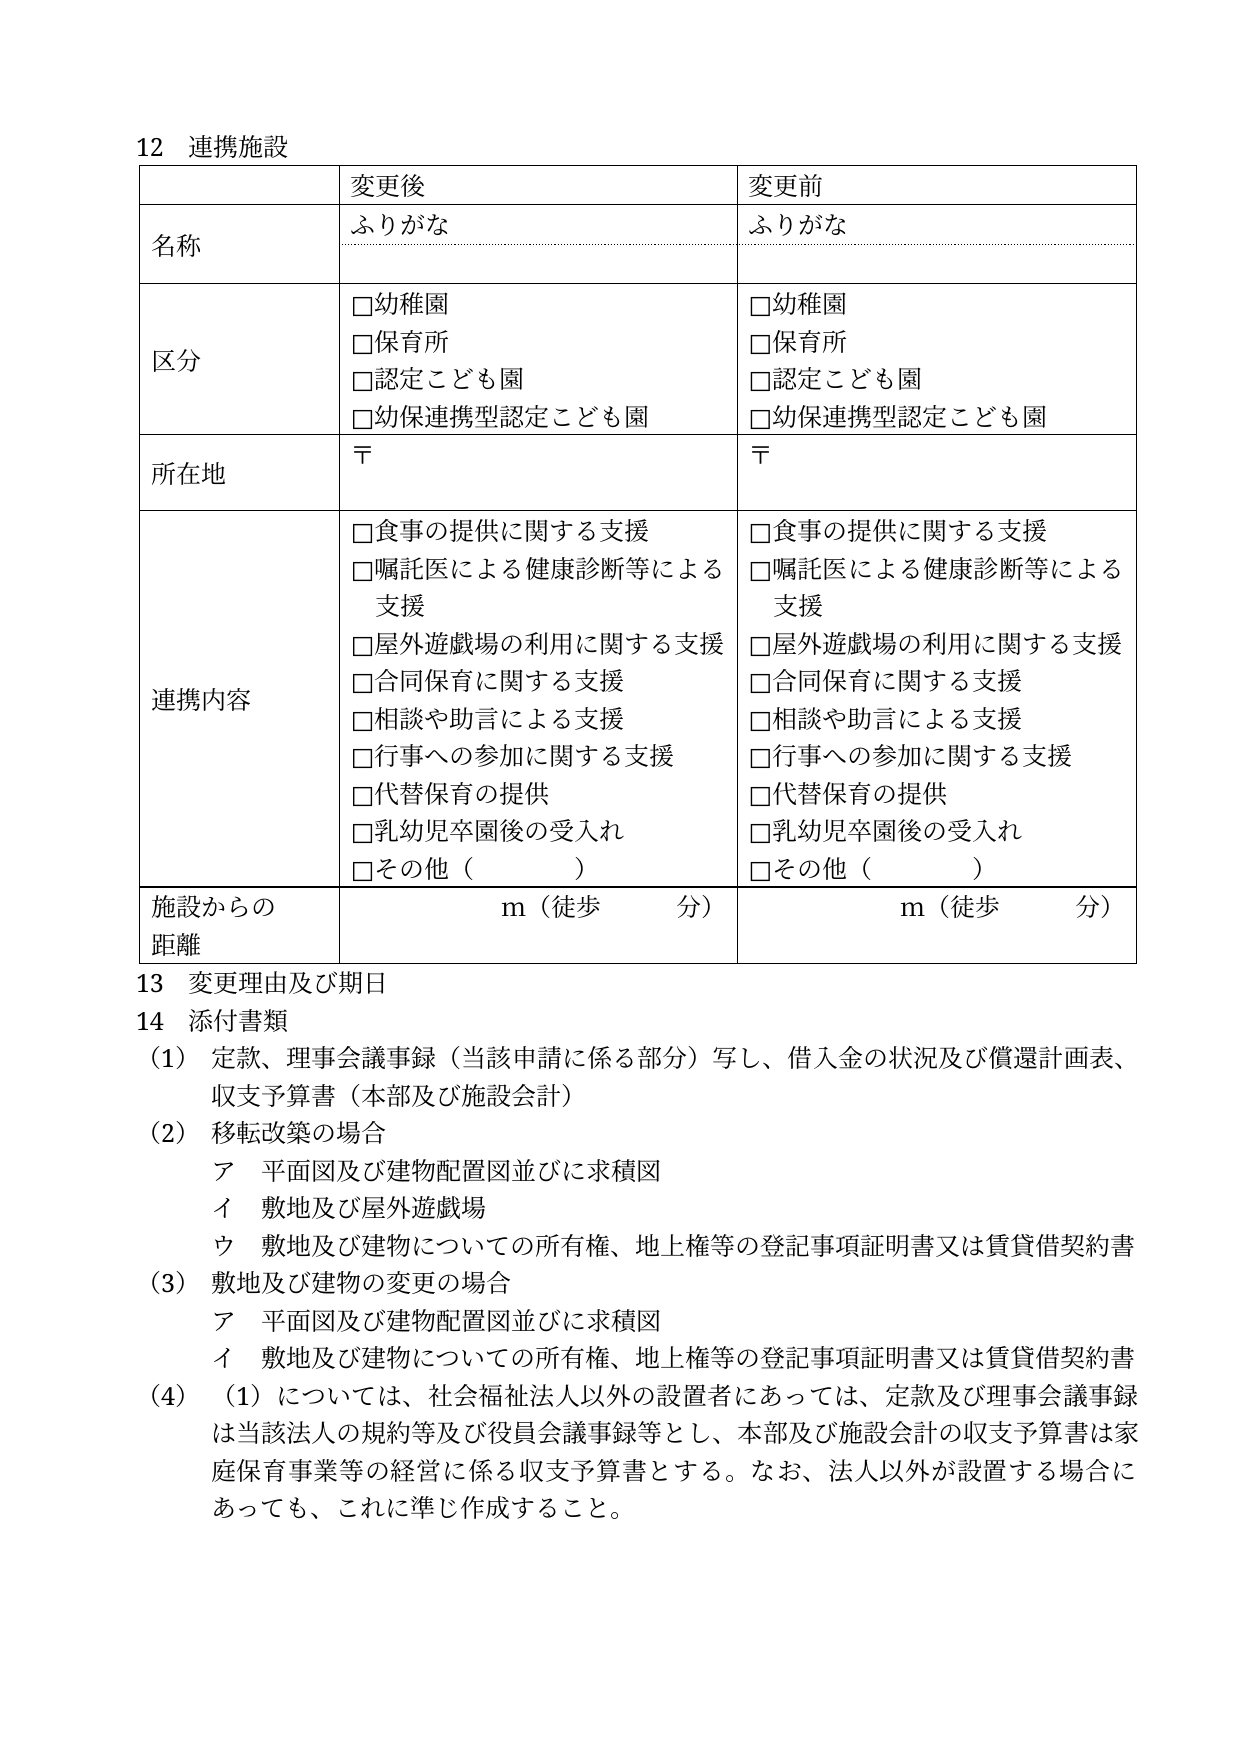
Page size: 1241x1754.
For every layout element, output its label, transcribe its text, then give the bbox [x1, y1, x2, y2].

list （1）については、社会福祉法人以外の設置者にあっては、定款及び理事会議事録は当該法人の規約等及び役員会議事録等とし、本部及び施設会計の収支予算書は家庭保育事業等の経営に係る収支予算書とする。なお、法人以外が設置する場合にあっても、これに準じ作成すること。 [136, 1376, 1140, 1526]
table_cell 名称 [140, 205, 339, 283]
text 14 添付書類 [136, 1001, 1140, 1038]
table_cell □幼稚園 □保育所 □認定こども園 □幼保連携型認定こども園 [738, 284, 1136, 434]
list ア 平面図及び建物配置図並びに求積図 [211, 1301, 1140, 1338]
table_header [140, 166, 339, 204]
table_cell 施設からの 距離 [140, 888, 339, 962]
table_cell ｍ（徒歩 分） [340, 888, 737, 962]
table_cell 〒 [738, 435, 1136, 510]
table_header 変更前 [738, 166, 1136, 204]
table_cell ふりがな [340, 205, 737, 244]
table_cell □幼稚園 □保育所 □認定こども園 □幼保連携型認定こども園 [340, 284, 737, 434]
table_cell [738, 244, 1136, 283]
list 移転改築の場合 [136, 1113, 1140, 1151]
table_cell 所在地 [140, 435, 339, 510]
table_cell [340, 244, 737, 283]
list 敷地及び建物の変更の場合 [136, 1263, 1140, 1301]
table_cell 連携内容 [140, 511, 339, 886]
list 定款、理事会議事録（当該申請に係る部分）写し、借入金の状況及び償還計画表、収支予算書（本部及び施設会計） [136, 1038, 1140, 1113]
text 13 変更理由及び期日 [136, 963, 1140, 1001]
list イ 敷地及び屋外遊戯場 [211, 1188, 1140, 1226]
list ア 平面図及び建物配置図並びに求積図 [211, 1151, 1140, 1188]
table_cell 〒 [340, 435, 737, 510]
table_cell □食事の提供に関する支援 □嘱託医による健康診断等による支援 □屋外遊戯場の利用に関する支援 □合同保育に関する支援 □相談や助言による支援 □行事への参加に関する支援 □代替保育の提供 □乳幼児卒園後の受入れ □その他（ ） [738, 511, 1136, 886]
table_cell ふりがな [738, 205, 1136, 244]
table_cell ｍ（徒歩 分） [738, 888, 1136, 962]
table_cell □食事の提供に関する支援 □嘱託医による健康診断等による支援 □屋外遊戯場の利用に関する支援 □合同保育に関する支援 □相談や助言による支援 □行事への参加に関する支援 □代替保育の提供 □乳幼児卒園後の受入れ □その他（ ） [340, 511, 737, 886]
list ウ 敷地及び建物についての所有権、地上権等の登記事項証明書又は賃貸借契約書 [211, 1226, 1140, 1263]
text 12 連携施設 [136, 127, 1140, 164]
table_cell 区分 [140, 284, 339, 434]
table_header 変更後 [340, 166, 737, 204]
list イ 敷地及び建物についての所有権、地上権等の登記事項証明書又は賃貸借契約書 [211, 1338, 1140, 1376]
